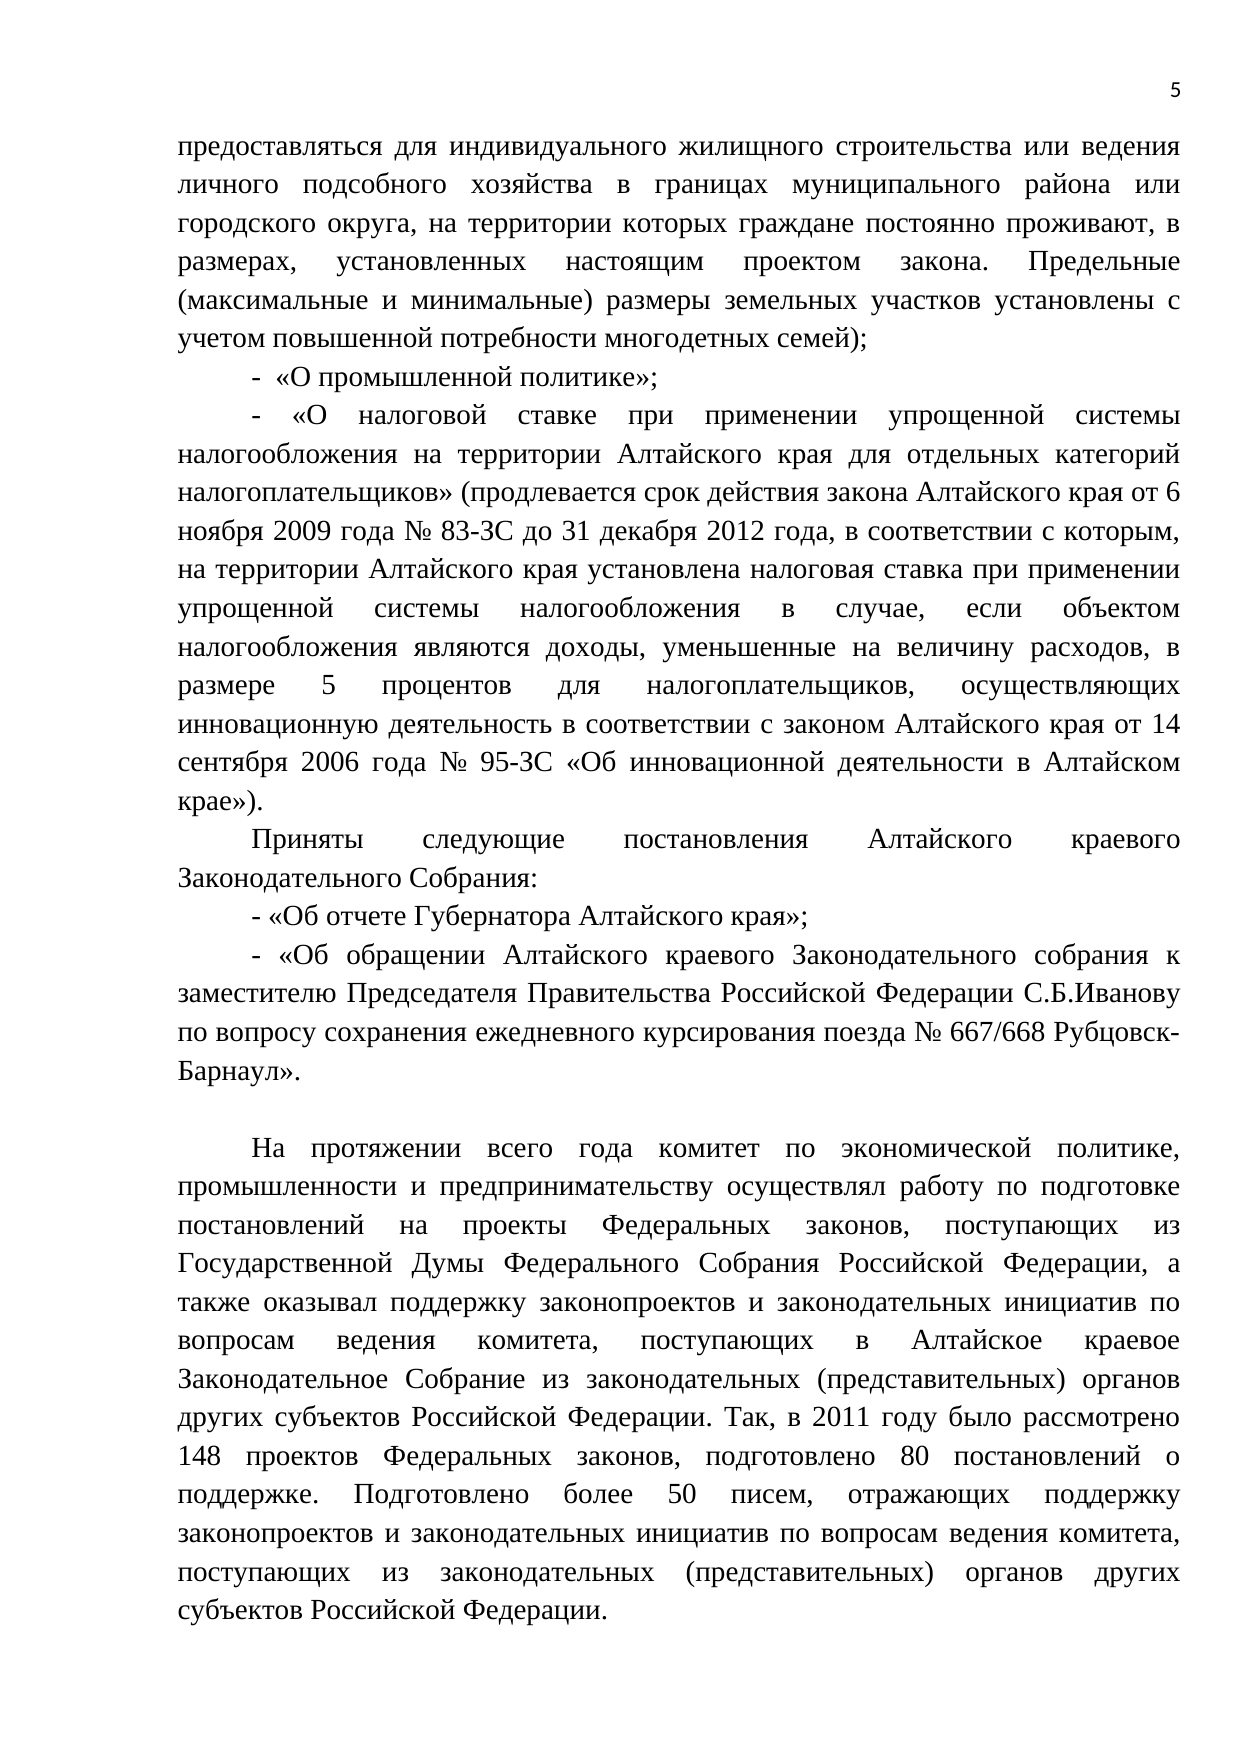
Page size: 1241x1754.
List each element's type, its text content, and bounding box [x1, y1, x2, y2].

text - «О промышленной политике»; [177, 359, 1181, 392]
text - «Об отчете Губернатора Алтайского края»; [177, 898, 1181, 932]
text - «Об обращении Алтайского краевого Законодательного собрания к заместителю Председателя Правительства Российской Федерации С.Б.Иванову по вопросу сохранения ежедневного курсирования поезда № 667/668 Рубцовск-Барнаул». [177, 937, 1181, 1086]
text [177, 128, 1181, 354]
text Приняты следующие постановления Алтайского краевого Законодательного Собрания: [177, 821, 1181, 893]
text - «О налоговой ставке при применении упрощенной системы налогообложения на территории Алтайского края для отдельных категорий налогоплательщиков» (продлевается срок действия закона Алтайского края от 6 ноября 2009 года № 83-ЗС до 31 декабря 2012 года, в соответствии с которым, на территории Алтайского края установлена налоговая ставка при применении упрощенной системы налогообложения в случае, если объектом налогообложения являются доходы, уменьшенные на величину расходов, в размере 5 процентов для налогоплательщиков, осуществляющих инновационную деятельность в соответствии с законом Алтайского края от 14 сентября 2006 года № 95-ЗС «Об инновационной деятельности в Алтайском крае»). [177, 397, 1181, 816]
text На протяжении всего года комитет по экономической политике, промышленности и предпринимательству осуществлял работу по подготовке постановлений на проекты Федеральных законов, поступающих из Государственной Думы Федерального Собрания Российской Федерации, а также оказывал поддержку законопроектов и законодательных инициатив по вопросам ведения комитета, поступающих в Алтайское краевое Законодательное Собрание из законодательных (представительных) органов других субъектов Российской Федерации. Так, в 2011 году было рассмотрено 148 проектов Федеральных законов, подготовлено 80 постановлений о поддержке. Подготовлено более 50 писем, отражающих поддержку законопроектов и законодательных инициатив по вопросам ведения комитета, поступающих из законодательных (представительных) органов других субъектов Российской Федерации. [177, 1130, 1181, 1626]
